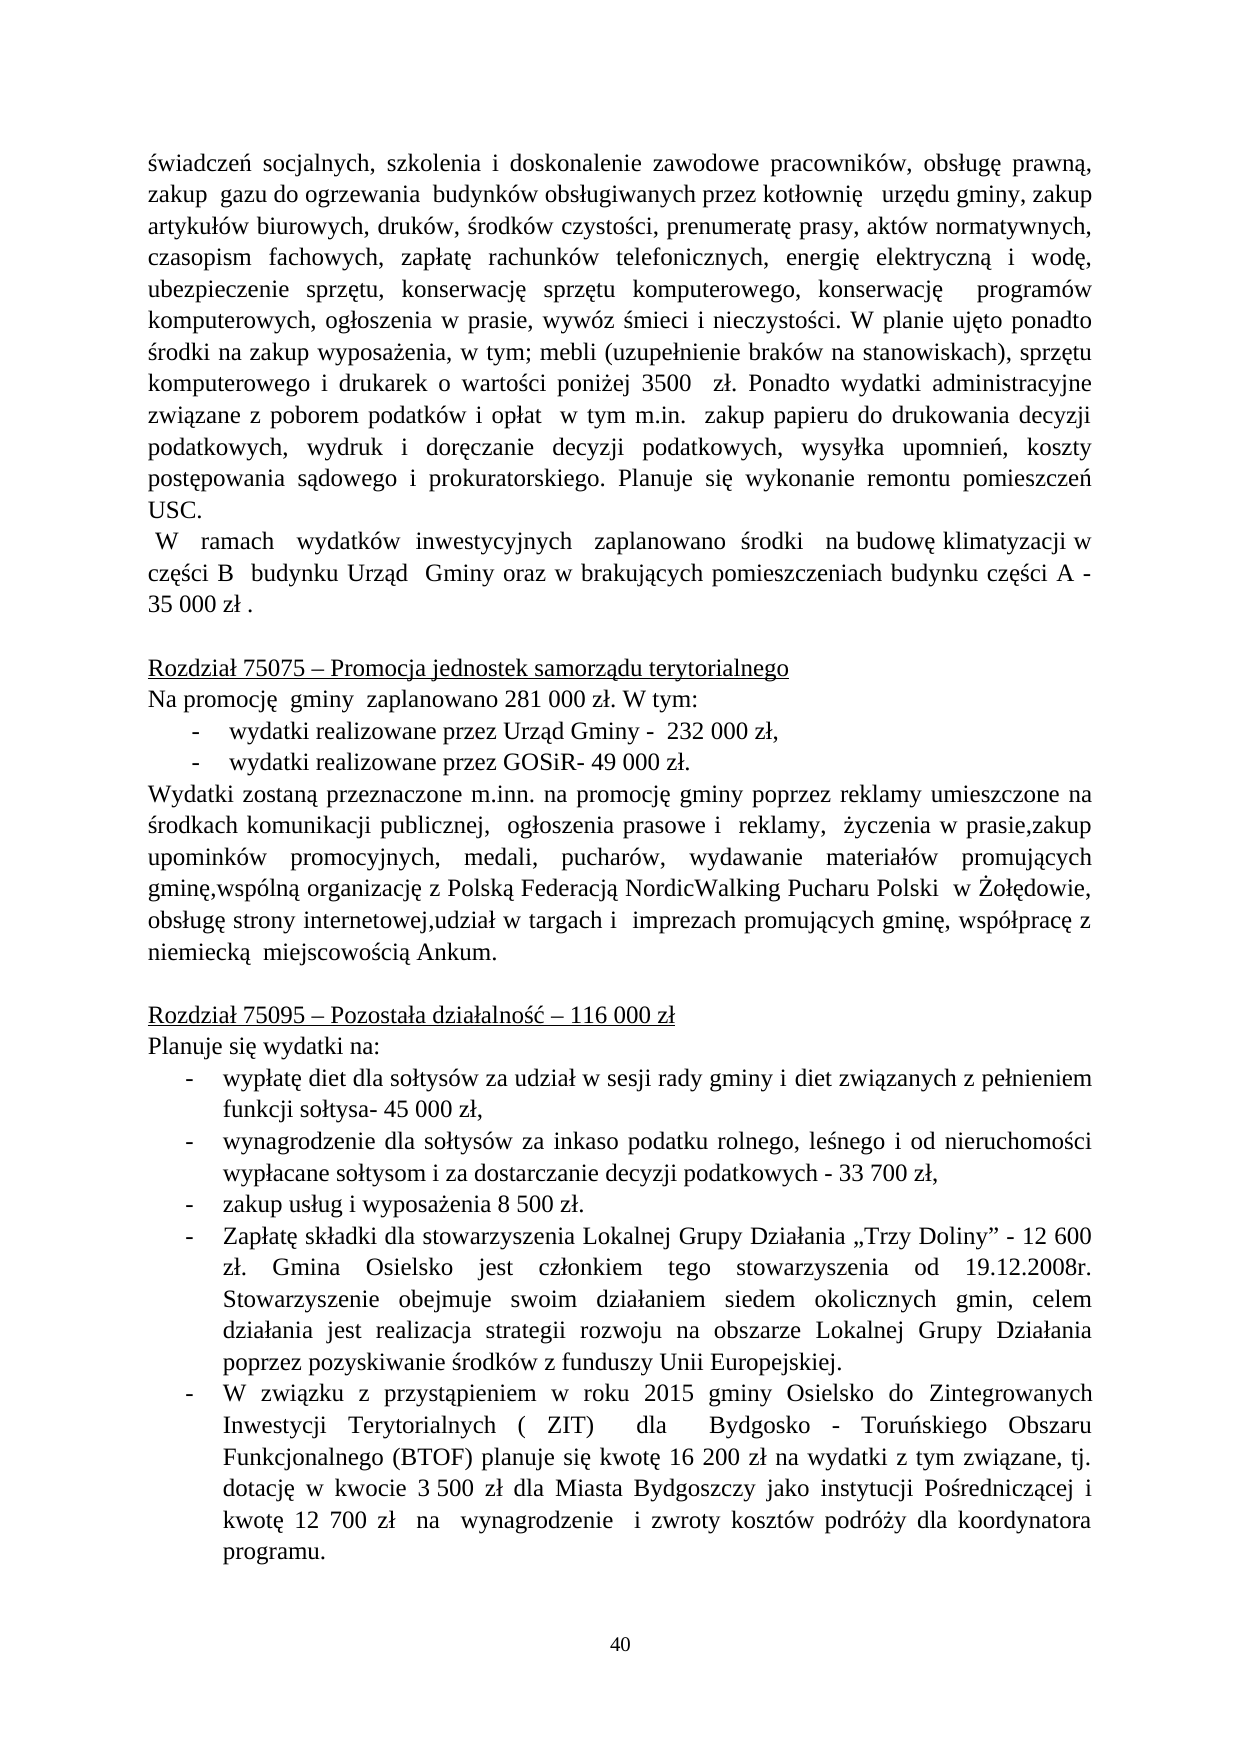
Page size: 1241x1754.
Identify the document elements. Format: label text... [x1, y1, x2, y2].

list wydatki realizowane przez Urząd Gminy - 232 000 zł, [191, 716, 1093, 744]
text Wydatki zostaną przeznaczone m.inn. na promocję gminy poprzez reklamy umieszczone na środkach komunikacji publicznej, ogłoszenia prasowe i reklamy, życzenia w prasie,zakup upominków promocyjnych, medali, pucharów, wydawanie materiałów promujących gminę,wspólną organizację z Polską Federacją NordicWalking Pucharu Polski w Żołędowie, obsługę strony internetowej,udział w targach i imprezach promujących gminę, współpracę z niemiecką miejscowością Ankum. [148, 779, 1093, 965]
text W ramach wydatków inwestycyjnych zaplanowano środki na budowę klimatyzacji w części B budynku Urząd Gminy oraz w brakujących pomieszczeniach budynku części A - 35 000 zł . [148, 526, 1093, 618]
text Rozdział 75095 – Pozostała działalność – 116 000 zł [148, 1000, 1093, 1028]
list wynagrodzenie dla sołtysów za inkaso podatku rolnego, leśnego i od nieruchomości wypłacane sołtysom i za dostarczanie decyzji podatkowych - 33 700 zł, [185, 1126, 1093, 1186]
list wydatki realizowane przez GOSiR- 49 000 zł. [191, 747, 1093, 776]
text Na promocję gminy zaplanowano 281 000 zł. W tym: [148, 684, 1093, 713]
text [148, 148, 1093, 523]
list W związku z przystąpieniem w roku 2015 gminy Osielsko do Zintegrowanych Inwestycji Terytorialnych ( ZIT) dla Bydgosko - Toruńskiego Obszaru Funkcjonalnego (BTOF) planuje się kwotę 16 200 zł na wydatki z tym związane, tj. dotację w kwocie 3 500 zł dla Miasta Bydgoszczy jako instytucji Pośredniczącej i kwotę 12 700 zł na wynagrodzenie i zwroty kosztów podróży dla koordynatora programu. [185, 1378, 1093, 1565]
text Rozdział 75075 – Promocja jednostek samorządu terytorialnego [148, 653, 1093, 681]
list wypłatę diet dla sołtysów za udział w sesji rady gminy i diet związanych z pełnieniem funkcji sołtysa- 45 000 zł, [185, 1063, 1093, 1123]
list Zapłatę składki dla stowarzyszenia Lokalnej Grupy Działania „Trzy Doliny” - 12 600 zł. Gmina Osielsko jest członkiem tego stowarzyszenia od 19.12.2008r. Stowarzyszenie obejmuje swoim działaniem siedem okolicznych gmin, celem działania jest realizacja strategii rozwoju na obszarze Lokalnej Grupy Działania poprzez pozyskiwanie środków z funduszy Unii Europejskiej. [185, 1221, 1093, 1376]
list zakup usług i wyposażenia 8 500 zł. [185, 1189, 1093, 1218]
text Planuje się wydatki na: [148, 1031, 1093, 1060]
